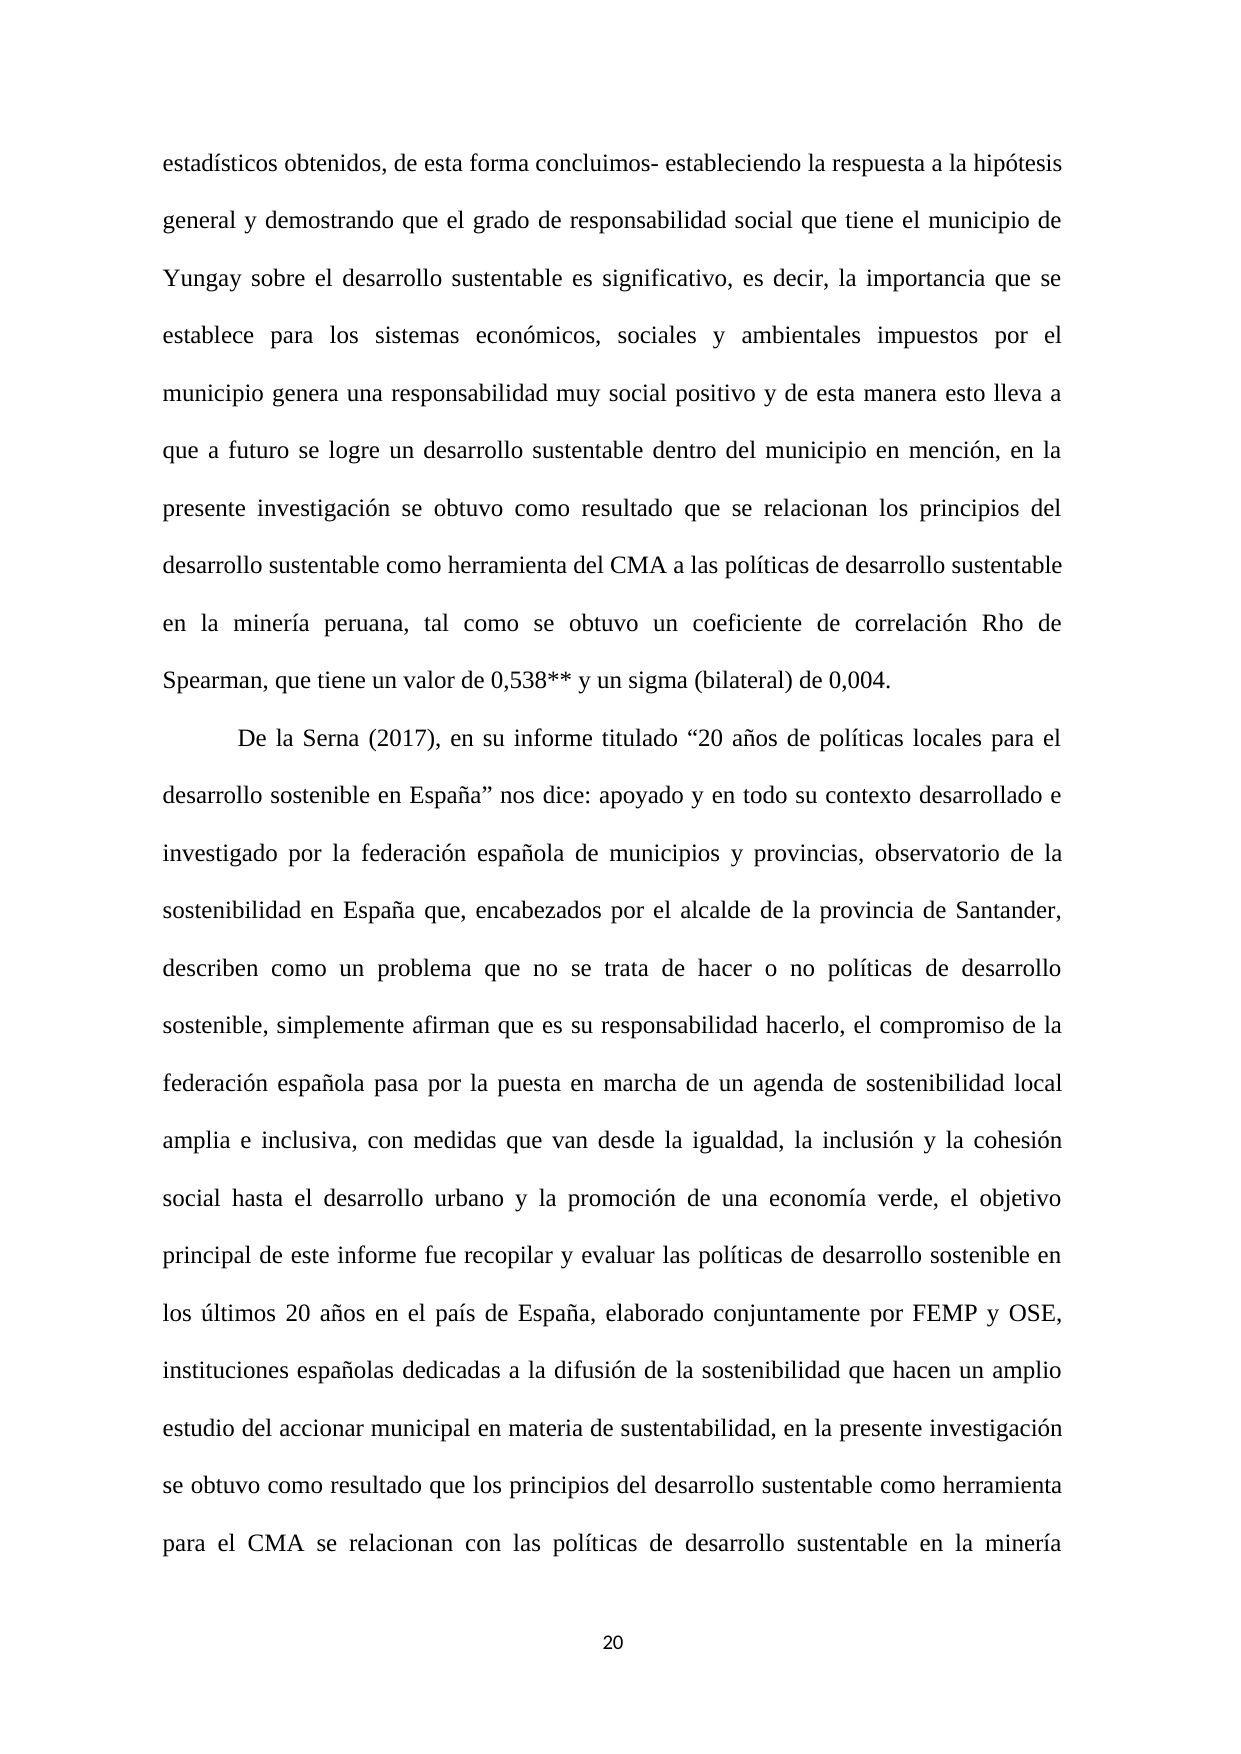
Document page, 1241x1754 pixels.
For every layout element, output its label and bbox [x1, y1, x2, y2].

text [162, 148, 1063, 694]
text [162, 723, 1063, 1556]
